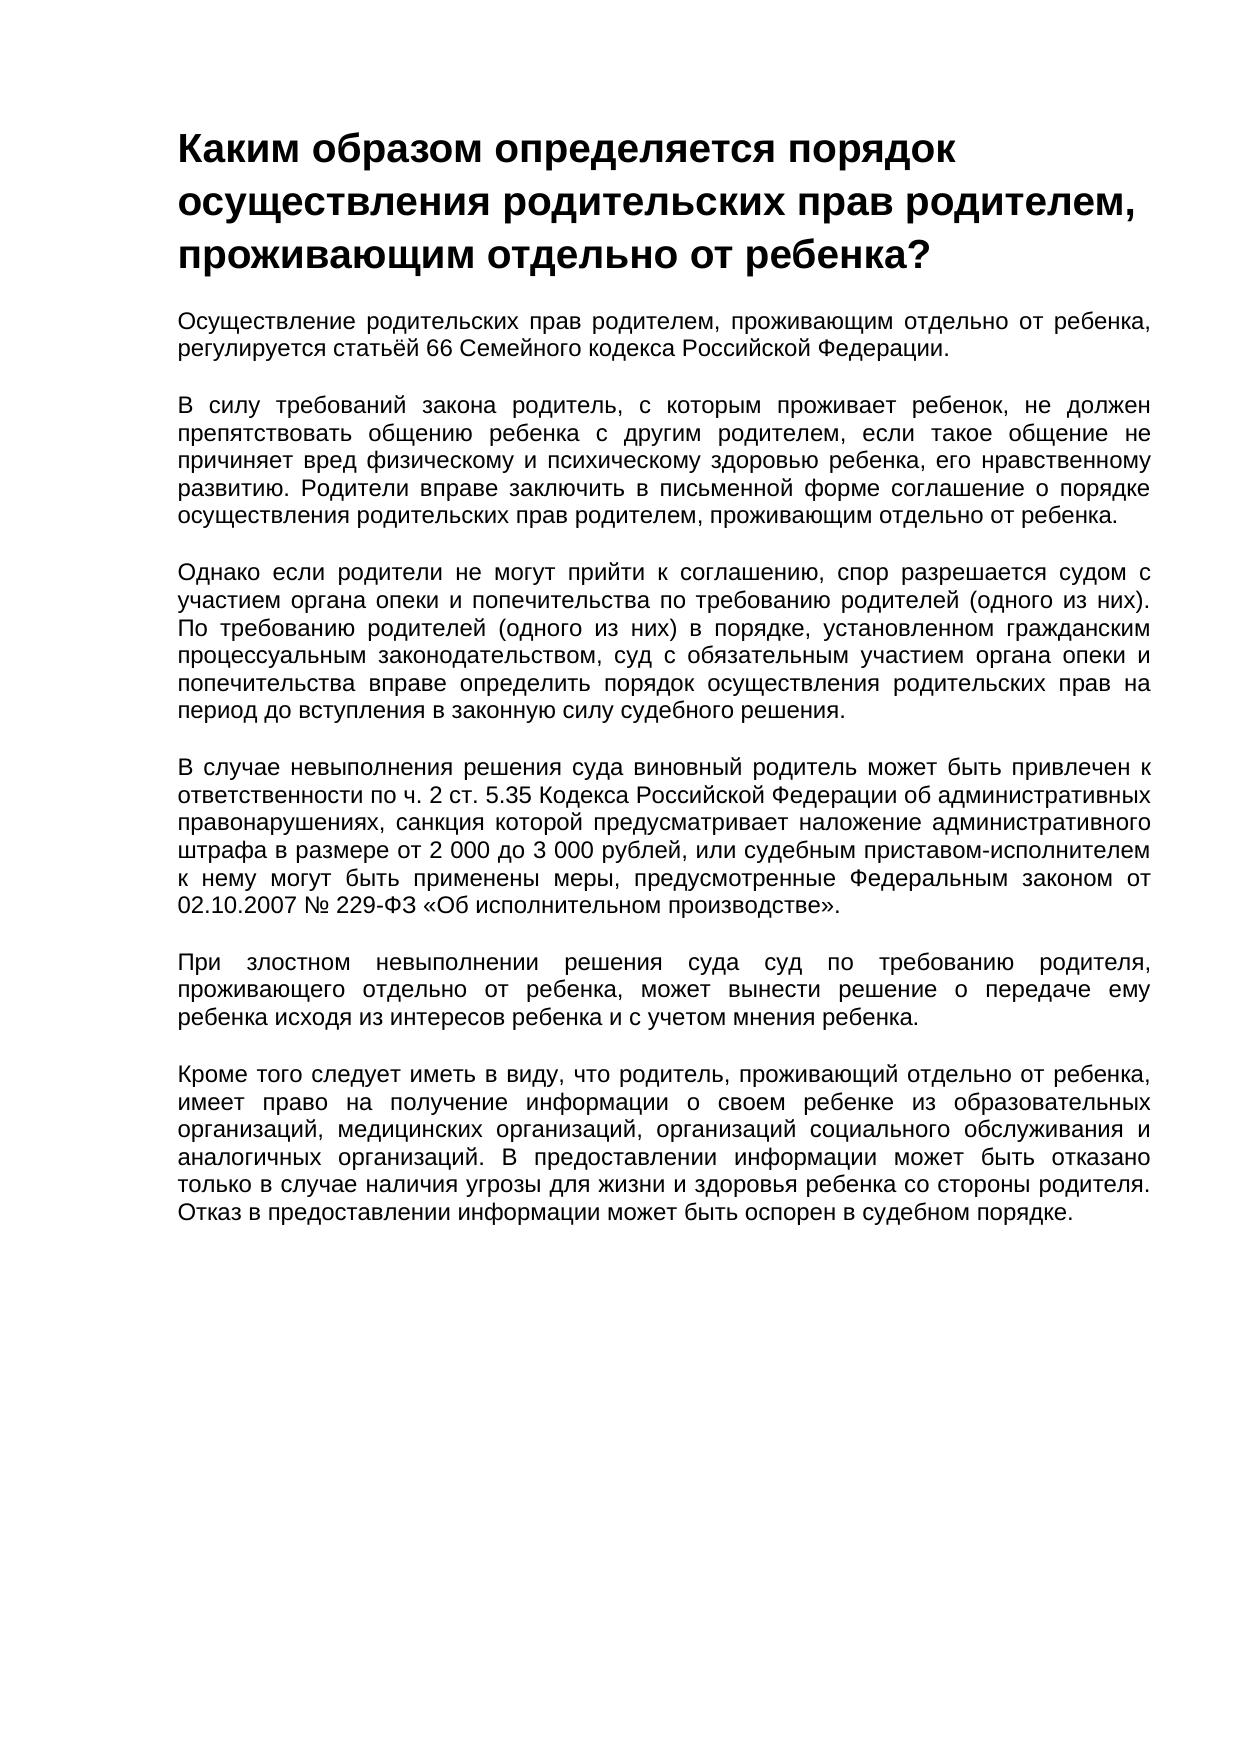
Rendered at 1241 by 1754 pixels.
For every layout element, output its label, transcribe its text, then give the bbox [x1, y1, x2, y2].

text В случае невыполнения решения суда виновный родитель может быть привлечен к ответственности по ч. 2 ст. 5.35 Кодекса Российской Федерации об административных правонарушениях, санкция которой предусматривает наложение административного штрафа в размере от 2 000 до 3 000 рублей, или судебным приставом-исполнителем к нему могут быть применены меры, предусмотренные Федеральным законом от 02.10.2007 № 229-ФЗ «Об исполнительном производстве». [177, 753, 1152, 919]
text Кроме того следует иметь в виду, что родитель, проживающий отдельно от ребенка, имеет право на получение информации о своем ребенке из образовательных организаций, медицинских организаций, организаций социального обслуживания и аналогичных организаций. В предоставлении информации может быть отказано только в случае наличия угрозы для жизни и здоровья ребенка со стороны родителя. Отказ в предоставлении информации может быть оспорен в судебном порядке. [177, 1060, 1152, 1225]
text В силу требований закона родитель, с которым проживает ребенок, не должен препятствовать общению ребенка с другим родителем, если такое общение не причиняет вред физическому и психическому здоровью ребенка, его нравственному развитию. Родители вправе заключить в письменной форме соглашение о порядке осуществления родительских прав родителем, проживающим отдельно от ребенка. [177, 391, 1152, 529]
text При злостном невыполнении решения суда суд по требованию родителя, проживающего отдельно от ребенка, может вынести решение о передаче ему ребенка исходя из интересов ребенка и с учетом мнения ребенка. [177, 948, 1152, 1031]
text Осуществление родительских прав родителем, проживающим отдельно от ребенка, регулируется статьёй 66 Семейного кодекса Российской Федерации. [177, 307, 1152, 362]
text Однако если родители не могут прийти к соглашению, спор разрешается судом с участием органа опеки и попечительства по требованию родителей (одного из них). По требованию родителей (одного из них) в порядке, установленном гражданским процессуальным законодательством, суд с обязательным участием органа опеки и попечительства вправе определить порядок осуществления родительских прав на период до вступления в законную силу судебного решения. [177, 558, 1152, 724]
text Каким образом определяется порядок осуществления родительских прав родителем, проживающим отдельно от ребенка? [177, 118, 1152, 277]
